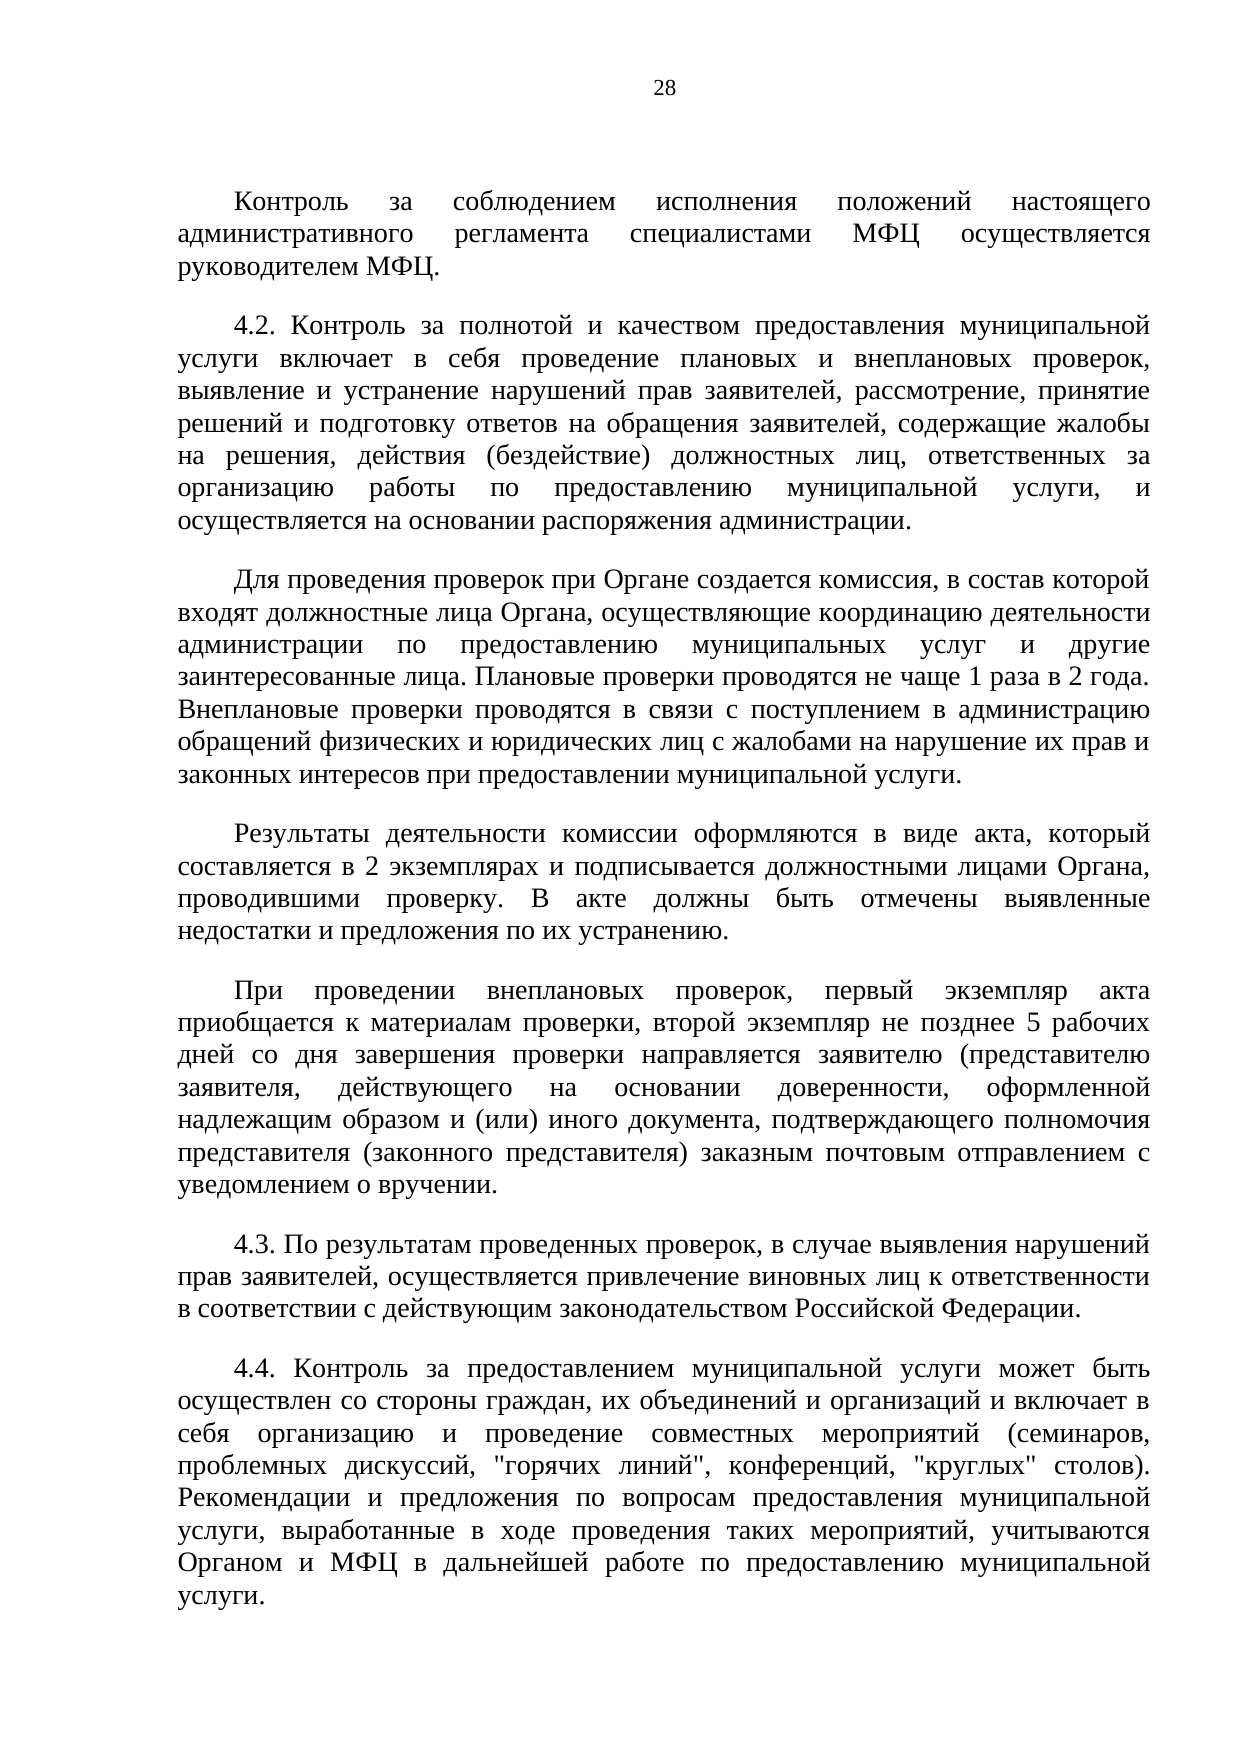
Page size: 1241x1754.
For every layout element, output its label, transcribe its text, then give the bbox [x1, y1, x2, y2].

text Результаты деятельности комиссии оформляются в виде акта, который составляется в 2 экземплярах и подписывается должностными лицами Органа, проводившими проверку. В акте должны быть отмечены выявленные недостатки и предложения по их устранению. [177, 816, 1152, 946]
text Контроль за соблюдением исполнения положений настоящего административного регламента специалистами МФЦ осуществляется руководителем МФЦ. [177, 184, 1152, 281]
text При проведении внеплановых проверок, первый экземпляр акта приобщается к материалам проверки, второй экземпляр не позднее 5 рабочих дней со дня завершения проверки направляется заявителю (представителю заявителя, действующего на основании доверенности, оформленной надлежащим образом и (или) иного документа, подтверждающего полномочия представителя (законного представителя) заказным почтовым отправлением с уведомлением о вручении. [177, 973, 1152, 1199]
text 4.2. Контроль за полнотой и качеством предоставления муниципальной услуги включает в себя проведение плановых и внеплановых проверок, выявление и устранение нарушений прав заявителей, рассмотрение, принятие решений и подготовку ответов на обращения заявителей, содержащие жалобы на решения, действия (бездействие) должностных лиц, ответственных за организацию работы по предоставлению муниципальной услуги, и осуществляется на основании распоряжения администрации. [177, 308, 1152, 535]
text Для проведения проверок при Органе создается комиссия, в состав которой входят должностные лица Органа, осуществляющие координацию деятельности администрации по предоставлению муниципальных услуг и другие заинтересованные лица. Плановые проверки проводятся не чаще 1 раза в 2 года. Внеплановые проверки проводятся в связи с поступлением в администрацию обращений физических и юридических лиц с жалобами на нарушение их прав и законных интересов при предоставлении муниципальной услуги. [177, 562, 1152, 789]
text 4.4. Контроль за предоставлением муниципальной услуги может быть осуществлен со стороны граждан, их объединений и организаций и включает в себя организацию и проведение совместных мероприятий (семинаров, проблемных дискуссий, "горячих линий", конференций, "круглых" столов). Рекомендации и предложения по вопросам предоставления муниципальной услуги, выработанные в ходе проведения таких мероприятий, учитываются Органом и МФЦ в дальнейшей работе по предоставлению муниципальной услуги. [177, 1351, 1152, 1610]
text 4.3. По результатам проведенных проверок, в случае выявления нарушений прав заявителей, осуществляется привлечение виновных лиц к ответственности в соответствии с действующим законодательством Российской Федерации. [177, 1227, 1152, 1324]
